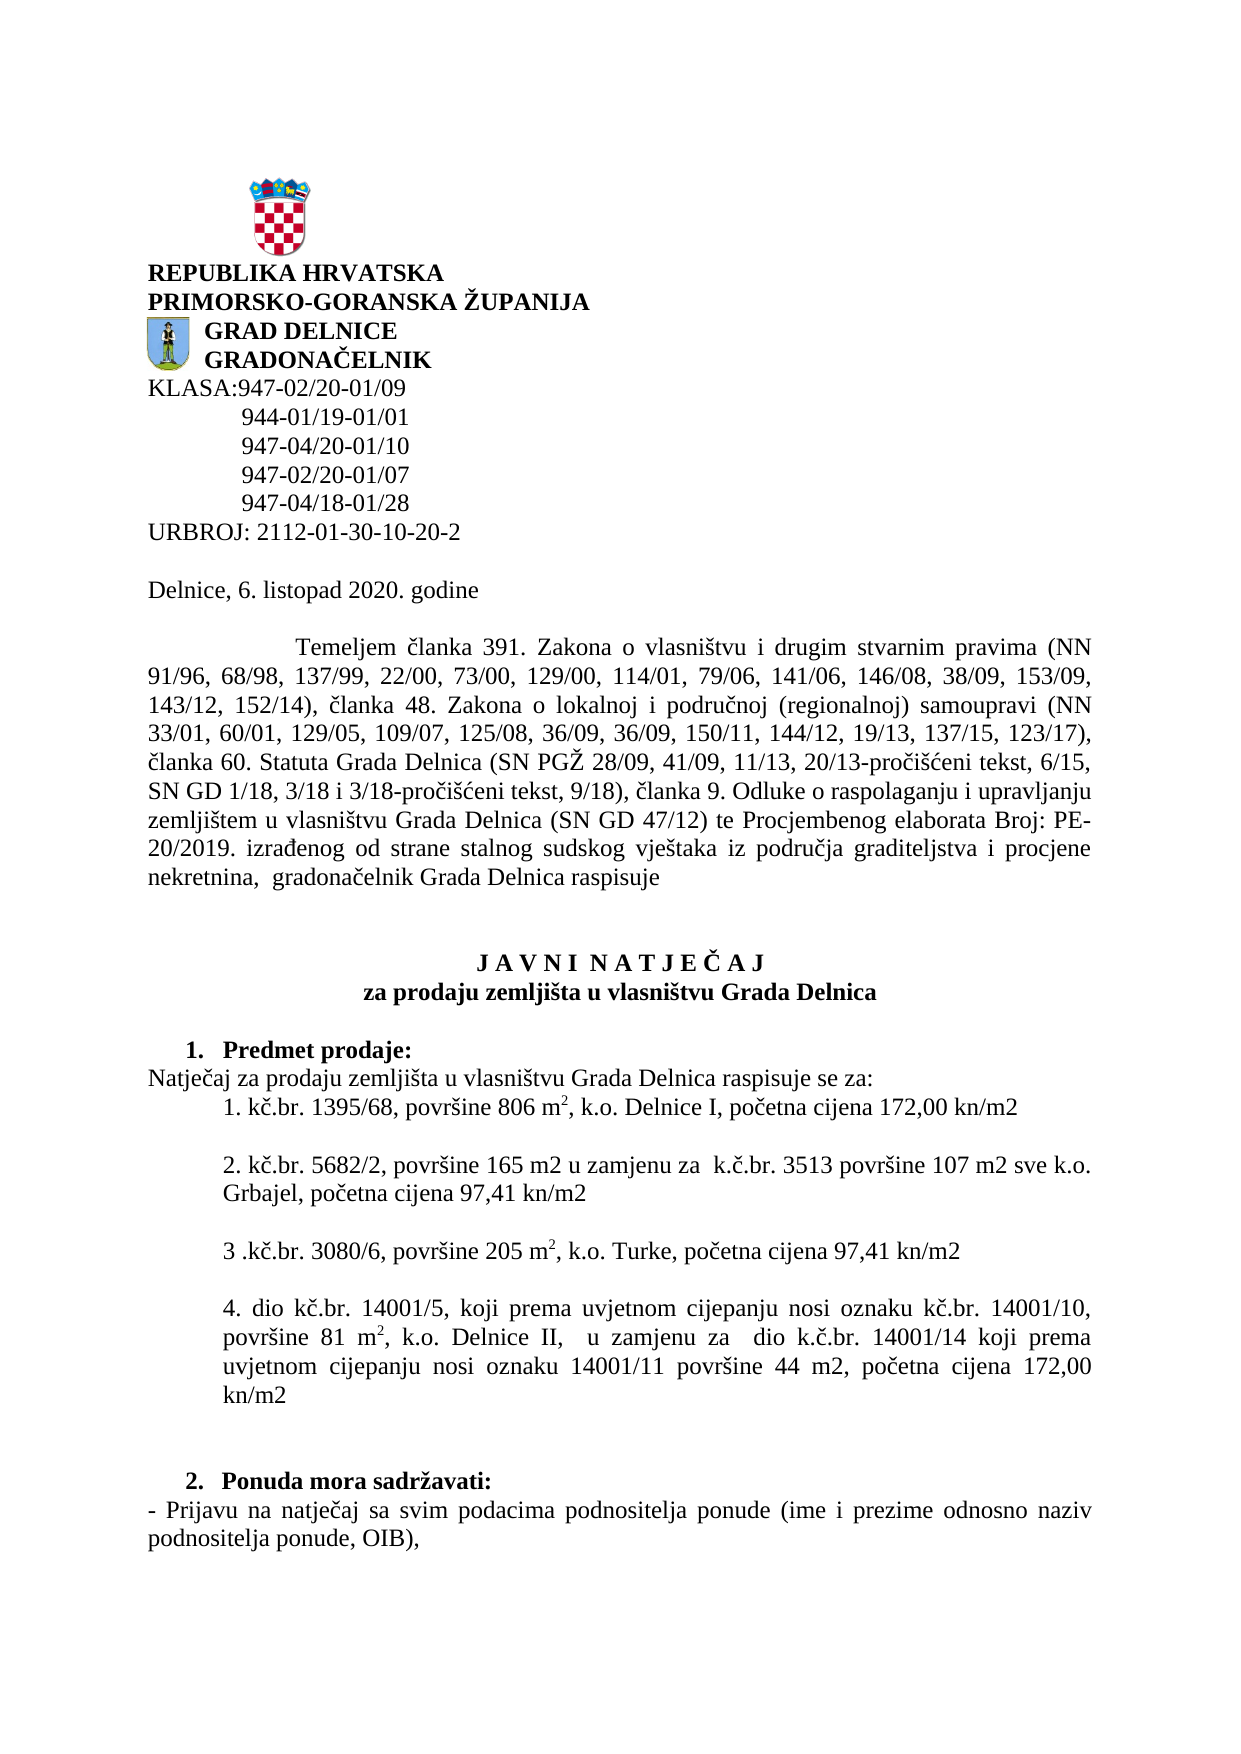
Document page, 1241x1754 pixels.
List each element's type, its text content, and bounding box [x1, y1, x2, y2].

text 1. kč.br. 1395/68, površine 806 m2, k.o. Delnice I, početna cijena 172,00 kn/m2 [223, 1092, 1093, 1121]
text 944-01/19-01/01 [148, 402, 1093, 431]
text za prodaju zemljišta u vlasništvu Grada Delnica [148, 977, 1093, 1006]
text 947-04/18-01/28 [148, 488, 1093, 517]
text Delnice, 6. listopad 2020. godine [148, 575, 1093, 603]
text 947-02/20-01/07 [148, 460, 1093, 488]
list Predmet prodaje: [185, 1035, 1093, 1063]
text 947-04/20-01/10 [148, 431, 1093, 460]
text Temeljem članka 391. Zakona o vlasništvu i drugim stvarnim pravima (NN 91/96, 68/98, 137/99, 22/00, 73/00, 129/00, 114/01, 79/06, 141/06, 146/08, 38/09, 153/09, 143/12, 152/14), članka 48. Zakona o lokalnoj i područnoj (regionalnoj) samoupravi (NN 33/01, 60/01, 129/05, 109/07, 125/08, 36/09, 36/09, 150/11, 144/12, 19/13, 137/15, 123/17), članka 60. Statuta Grada Delnica (SN PGŽ 28/09, 41/09, 11/13, 20/13-pročišćeni tekst, 6/15, SN GD 1/18, 3/18 i 3/18-pročišćeni tekst, 9/18), članka 9. Odluke o raspolaganju i upravljanju zemljištem u vlasništvu Grada Delnica (SN GD 47/12) te Procjembenog elaborata Broj: PE-20/2019. izrađenog od strane stalnog sudskog vještaka iz područja graditeljstva i procjene nekretnina, gradonačelnik Grada Delnica raspisuje [148, 632, 1093, 891]
text 2. kč.br. 5682/2, površine 165 m2 u zamjenu za k.č.br. 3513 površine 107 m2 sve k.o. Grbajel, početna cijena 97,41 kn/m2 [223, 1150, 1093, 1207]
picture [247, 176, 316, 259]
text REPUBLIKA HRVATSKA [148, 258, 1093, 287]
text KLASA:947-02/20-01/09 [148, 373, 1093, 402]
text URBROJ: 2112-01-30-10-20-2 [148, 517, 1093, 546]
picture [146, 317, 190, 371]
text - Prijavu na natječaj sa svim podacima podnositelja ponude (ime i prezime odnosno naziv podnositelja ponude, OIB), [148, 1495, 1093, 1552]
text PRIMORSKO-GORANSKA ŽUPANIJA [148, 287, 1093, 316]
text 4. dio kč.br. 14001/5, koji prema uvjetnom cijepanju nosi oznaku kč.br. 14001/10, površine 81 m2, k.o. Delnice II, u zamjenu za dio k.č.br. 14001/14 koji prema uvjetnom cijepanju nosi oznaku 14001/11 površine 44 m2, početna cijena 172,00 kn/m2 [223, 1293, 1093, 1408]
text J A V N I N A T J E Č A J [148, 948, 1093, 977]
text Natječaj za prodaju zemljišta u vlasništvu Grada Delnica raspisuje se za: [148, 1063, 1093, 1092]
text GRADONAČELNIK [148, 345, 1093, 373]
text 2. Ponuda mora sadržavati: [148, 1466, 1093, 1495]
text GRAD DELNICE [148, 316, 1093, 345]
text 3 .kč.br. 3080/6, površine 205 m2, k.o. Turke, početna cijena 97,41 kn/m2 [223, 1236, 1093, 1265]
